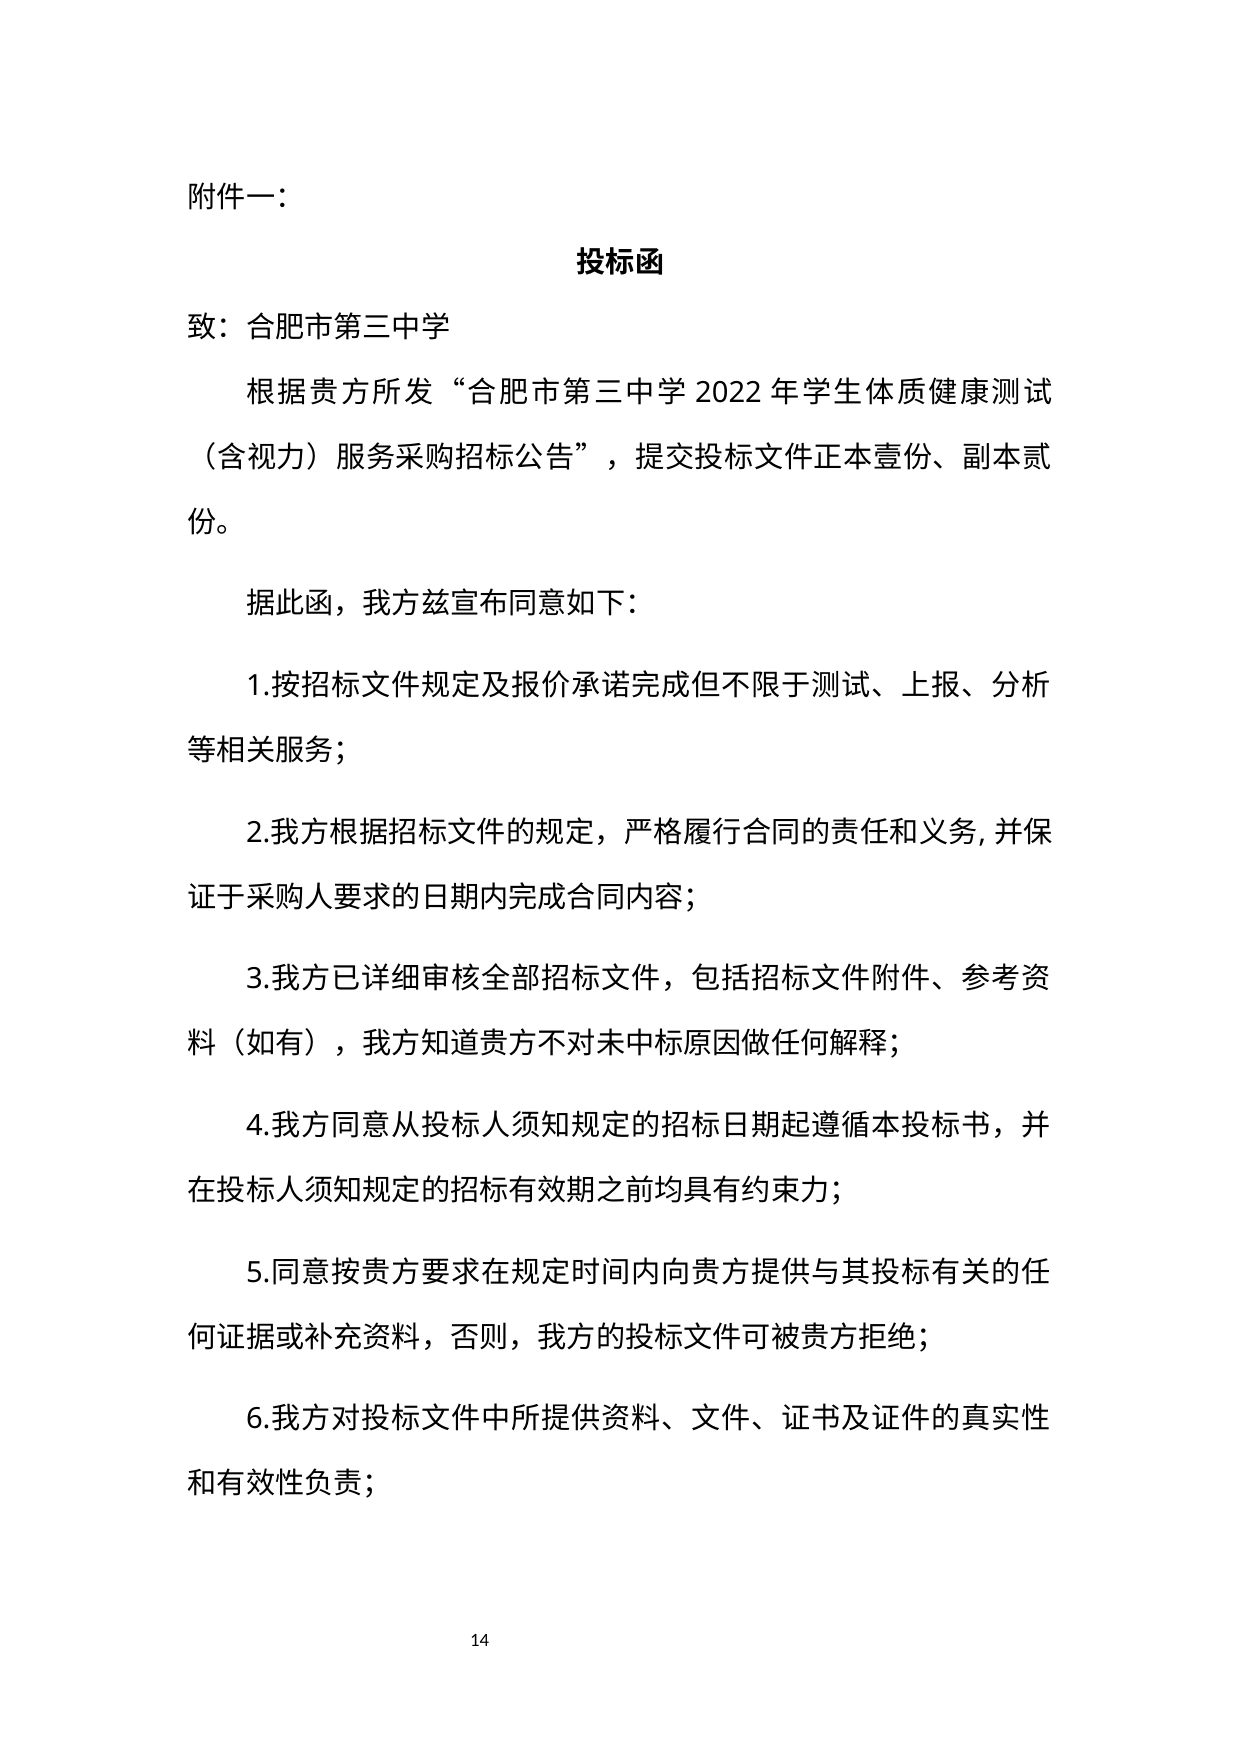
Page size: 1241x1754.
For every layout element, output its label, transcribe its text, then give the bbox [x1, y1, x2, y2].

text 1.按招标文件规定及报价承诺完成但不限于测试、上报、分析等相关服务； [187, 650, 1053, 780]
text 4.我方同意从投标人须知规定的招标日期起遵循本投标书，并在投标人须知规定的招标有效期之前均具有约束力； [187, 1090, 1053, 1220]
text 据此函，我方兹宣布同意如下： [187, 569, 1053, 634]
text 6.我方对投标文件中所提供资料、文件、证书及证件的真实性和有效性负责； [187, 1384, 1053, 1514]
text 附件一： [187, 162, 1053, 227]
text 2.我方根据招标文件的规定，严格履行合同的责任和义务, 并保证于采购人要求的日期内完成合同内容； [187, 797, 1053, 927]
text 致：合肥市第三中学 [187, 292, 1053, 357]
text 投标函 [187, 227, 1053, 292]
text 3.我方已详细审核全部招标文件，包括招标文件附件、参考资料（如有），我方知道贵方不对未中标原因做任何解释； [187, 944, 1053, 1074]
text 5.同意按贵方要求在规定时间内向贵方提供与其投标有关的任何证据或补充资料，否则，我方的投标文件可被贵方拒绝； [187, 1237, 1053, 1367]
text 根据贵方所发“合肥市第三中学2022年学生体质健康测试（含视力）服务采购招标公告”，提交投标文件正本壹份、副本贰份。 [187, 357, 1053, 552]
